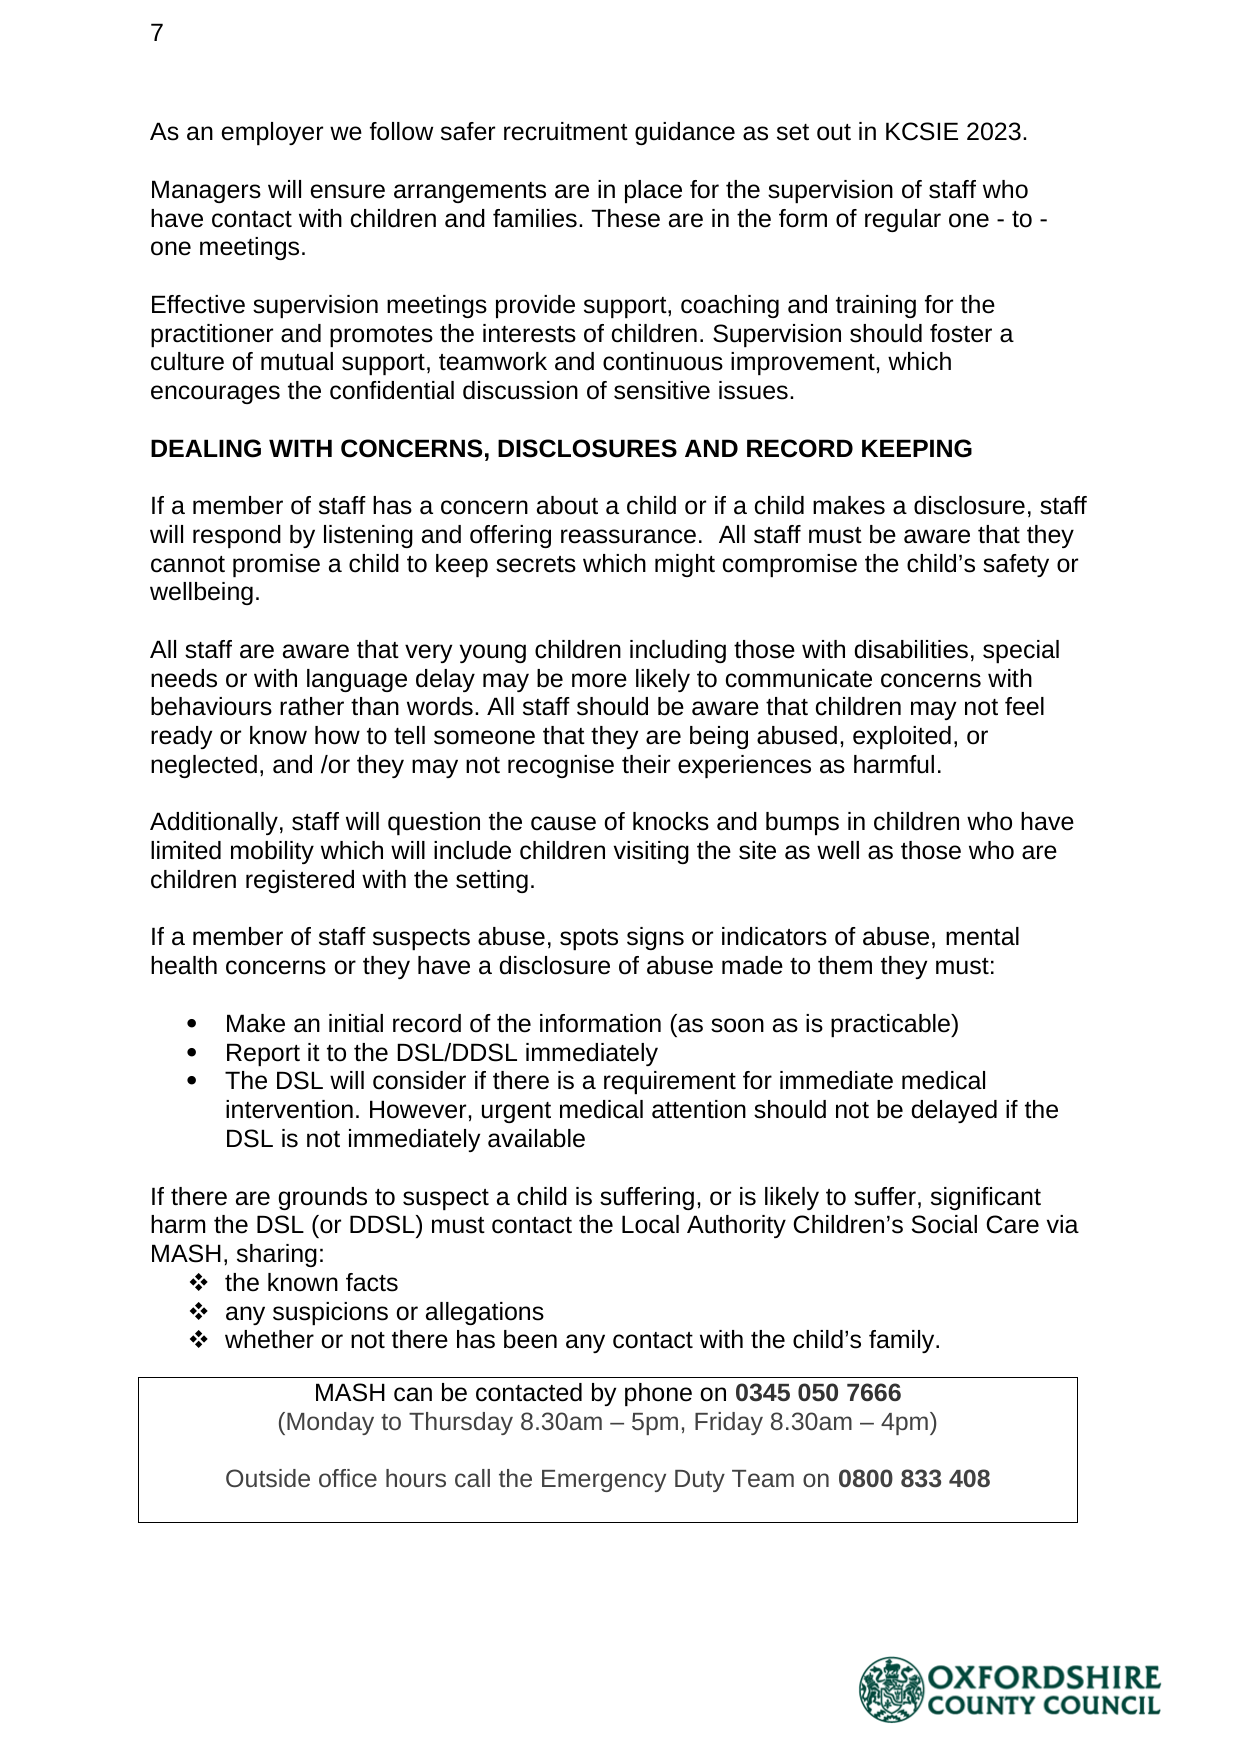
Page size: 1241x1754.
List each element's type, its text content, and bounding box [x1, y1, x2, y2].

text Managers will ensure arrangements are in place for the supervision of staff who have contact with children and families. These are in the form of regular one - to - one meetings. [150, 175, 1090, 261]
text If there are grounds to suspect a child is suffering, or is likely to suffer, significant harm the DSL (or DDSL) must contact the Local Authority Children’s Social Care via MASH, sharing: [150, 1181, 1090, 1268]
text All staff are aware that very young children including those with disabilities, special needs or with language delay may be more likely to communicate concerns with behaviours rather than words. All staff should be aware that children may not feel ready or know how to tell someone that they are being abused, exploited, or neglected, and /or they may not recognise their experiences as harmful. [150, 635, 1090, 779]
text will respond by listening and offering reassurance. All staff must be aware that they cannot promise a child to keep secrets which might compromise the child’s safety or wellbeing. [150, 520, 1090, 606]
table_header MASH can be contacted by phone on 0345 050 7666 (Monday to Thursday 8.30am – 5pm, Friday 8.30am – 4pm) Outside office hours call the Emergency Duty Team on 0800 833 408 [139, 1378, 1077, 1522]
text As an employer we follow safer recruitment guidance as set out in KCSIE 2023. [150, 117, 1090, 146]
picture [850, 1646, 1175, 1728]
list Report it to the DSL/DDSL immediately [187, 1037, 1090, 1066]
list any suspicions or allegations [187, 1297, 1090, 1325]
text If a member of staff suspects abuse, spots signs or indicators of abuse, mental health concerns or they have a disclosure of abuse made to them they must: [150, 922, 1090, 980]
list whether or not there has been any contact with the child’s family. [187, 1325, 1090, 1354]
list the known facts [187, 1268, 1090, 1297]
text Additionally, staff will question the cause of knocks and bumps in children who have limited mobility which will include children visiting the site as well as those who are children registered with the setting. [150, 807, 1090, 894]
text If a member of staff has a concern about a child or if a child makes a disclosure, staff [150, 491, 1090, 520]
list The DSL will consider if there is a requirement for immediate medical intervention. However, urgent medical attention should not be delayed if the DSL is not immediately available [187, 1066, 1090, 1153]
text Effective supervision meetings provide support, coaching and training for the practitioner and promotes the interests of children. Supervision should foster a culture of mutual support, teamwork and continuous improvement, which encourages the confidential discussion of sensitive issues. [150, 290, 1090, 405]
list Make an initial record of the information (as soon as is practicable) [187, 1009, 1090, 1037]
text DEALING WITH CONCERNS, DISCLOSURES AND RECORD KEEPING [150, 434, 1090, 462]
